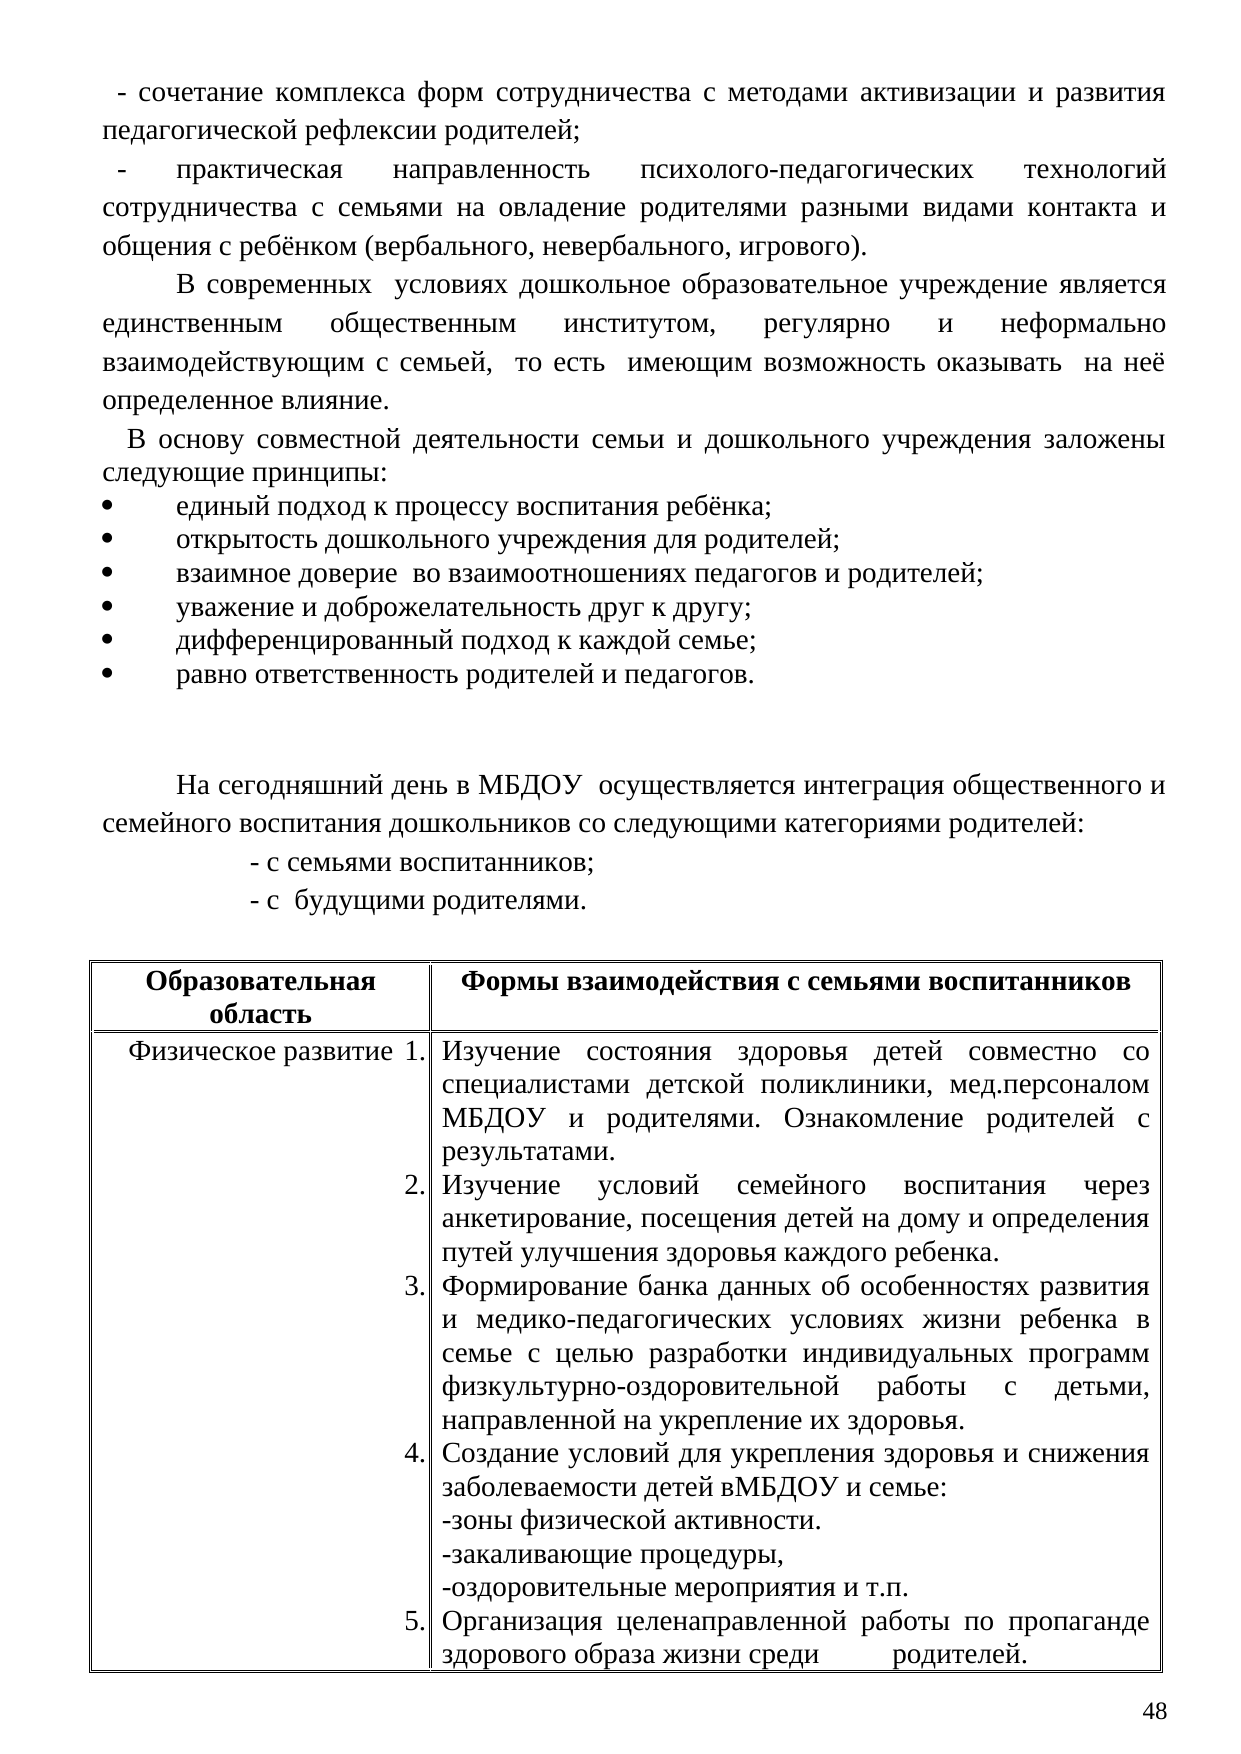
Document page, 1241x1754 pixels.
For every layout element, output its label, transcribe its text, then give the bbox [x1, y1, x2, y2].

text - с будущими родителями. [102, 882, 1167, 916]
table_header Формы взаимодействия с семьями воспитанников [430, 963, 1160, 1030]
list взаимное доверие во взаимоотношениях педагогов и родителей; [102, 555, 1167, 589]
text На сегодняшний день в МБДОУ осуществляется интеграция общественного и семейного воспитания дошкольников со следующими категориями родителей: [102, 767, 1167, 839]
list равно ответственность родителей и педагогов. [102, 656, 1167, 690]
text - с семьями воспитанников; [102, 844, 1167, 877]
list открытость дошкольного учреждения для родителей; [102, 521, 1167, 555]
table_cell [430, 1030, 1160, 1670]
table_cell Физическое развитие [92, 1030, 430, 1670]
list уважение и доброжелательность друг к другу; [102, 589, 1167, 622]
text - сочетание комплекса форм сотрудничества с методами активизации и развития педагогической рефлексии родителей; [102, 74, 1167, 146]
list единый подход к процессу воспитания ребёнка; [102, 488, 1167, 521]
table_header Образовательная область [92, 963, 430, 1030]
list дифференцированный подход к каждой семье; [102, 622, 1167, 656]
text - практическая направленность психолого-педагогических технологий сотрудничества с семьями на овладение родителями разными видами контакта и общения с ребёнком (вербального, невербального, игрового). [102, 151, 1167, 262]
text В современных условиях дошкольное образовательное учреждение является единственным общественным институтом, регулярно и неформально взаимодействующим с семьей, то есть имеющим возможность оказывать на неё определенное влияние. [102, 267, 1167, 416]
text В основу совместной деятельности семьи и дошкольного учреждения заложены следующие принципы: [102, 421, 1167, 488]
